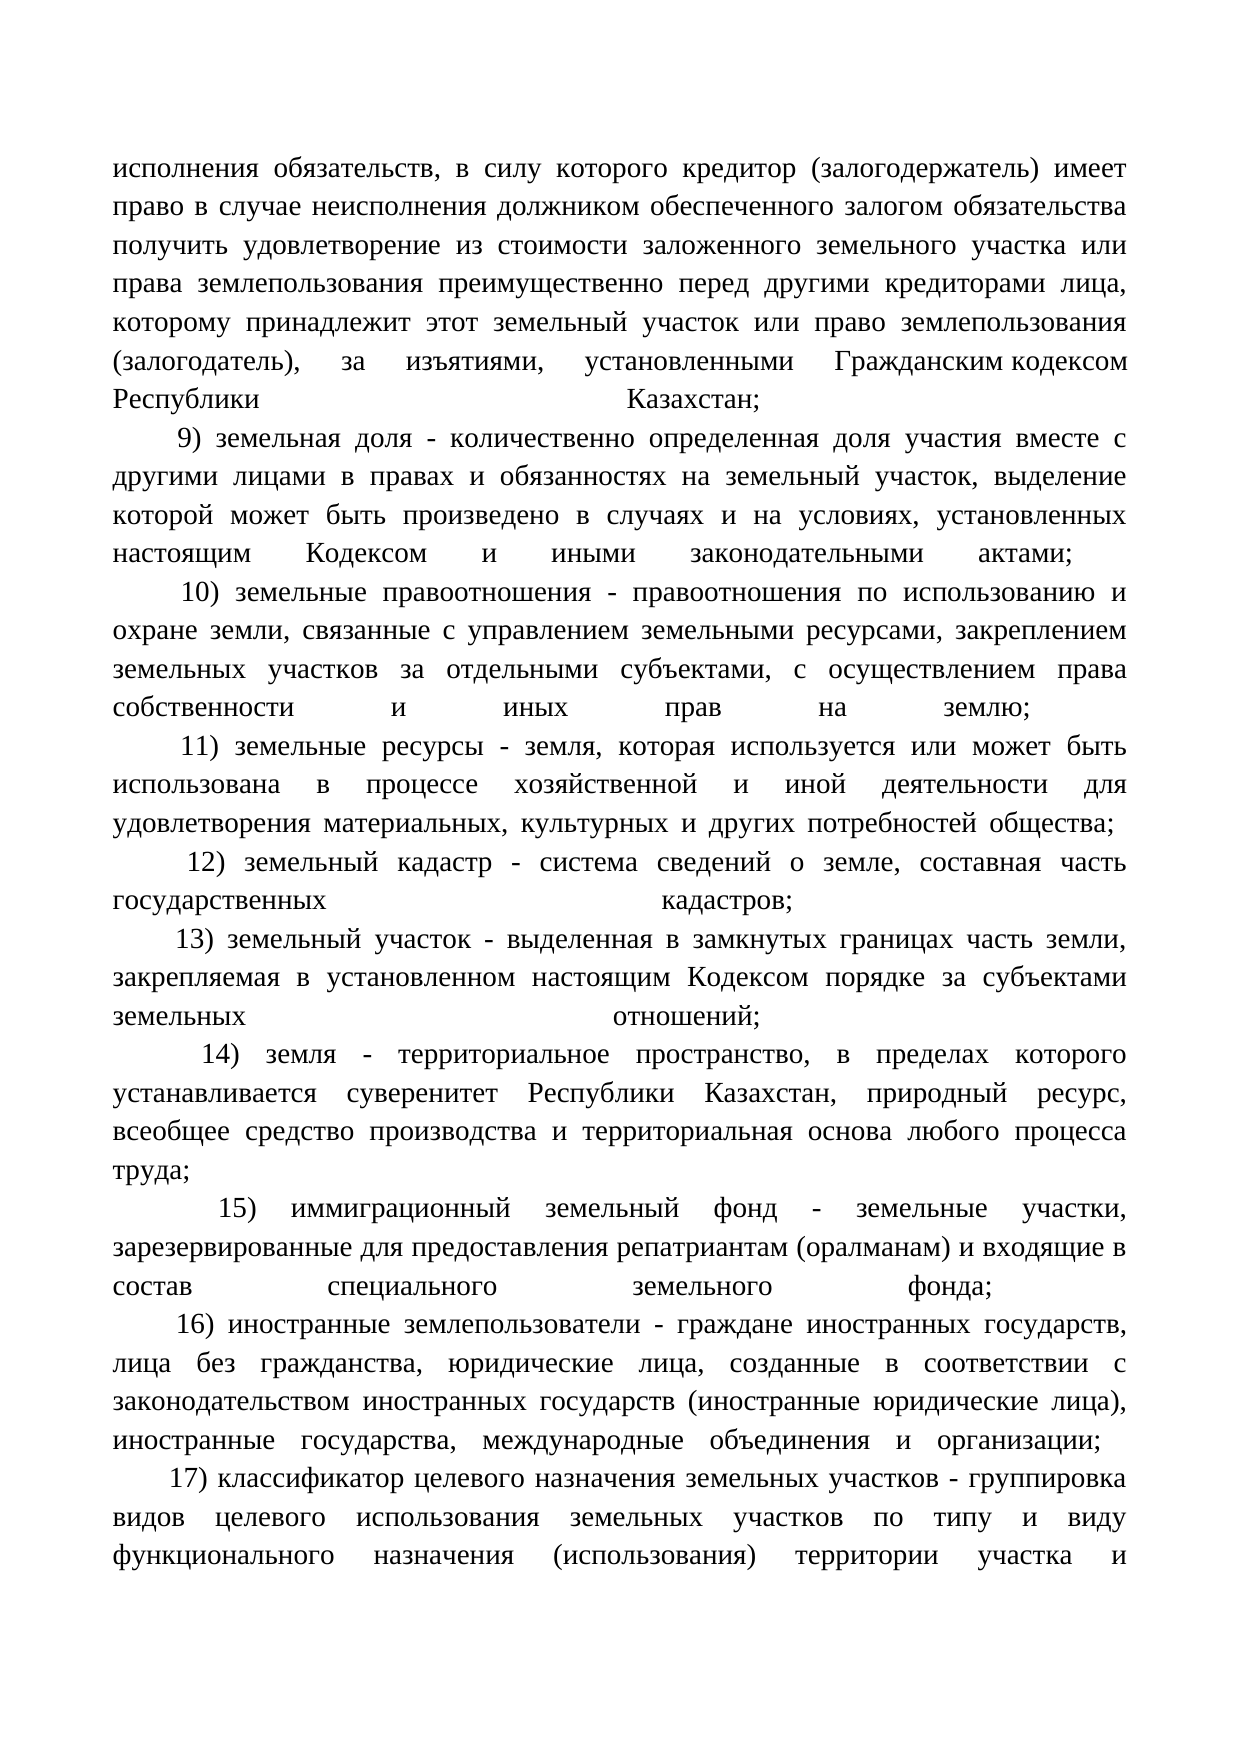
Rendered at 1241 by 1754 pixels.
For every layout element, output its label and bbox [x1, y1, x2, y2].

text [112, 150, 1128, 1571]
